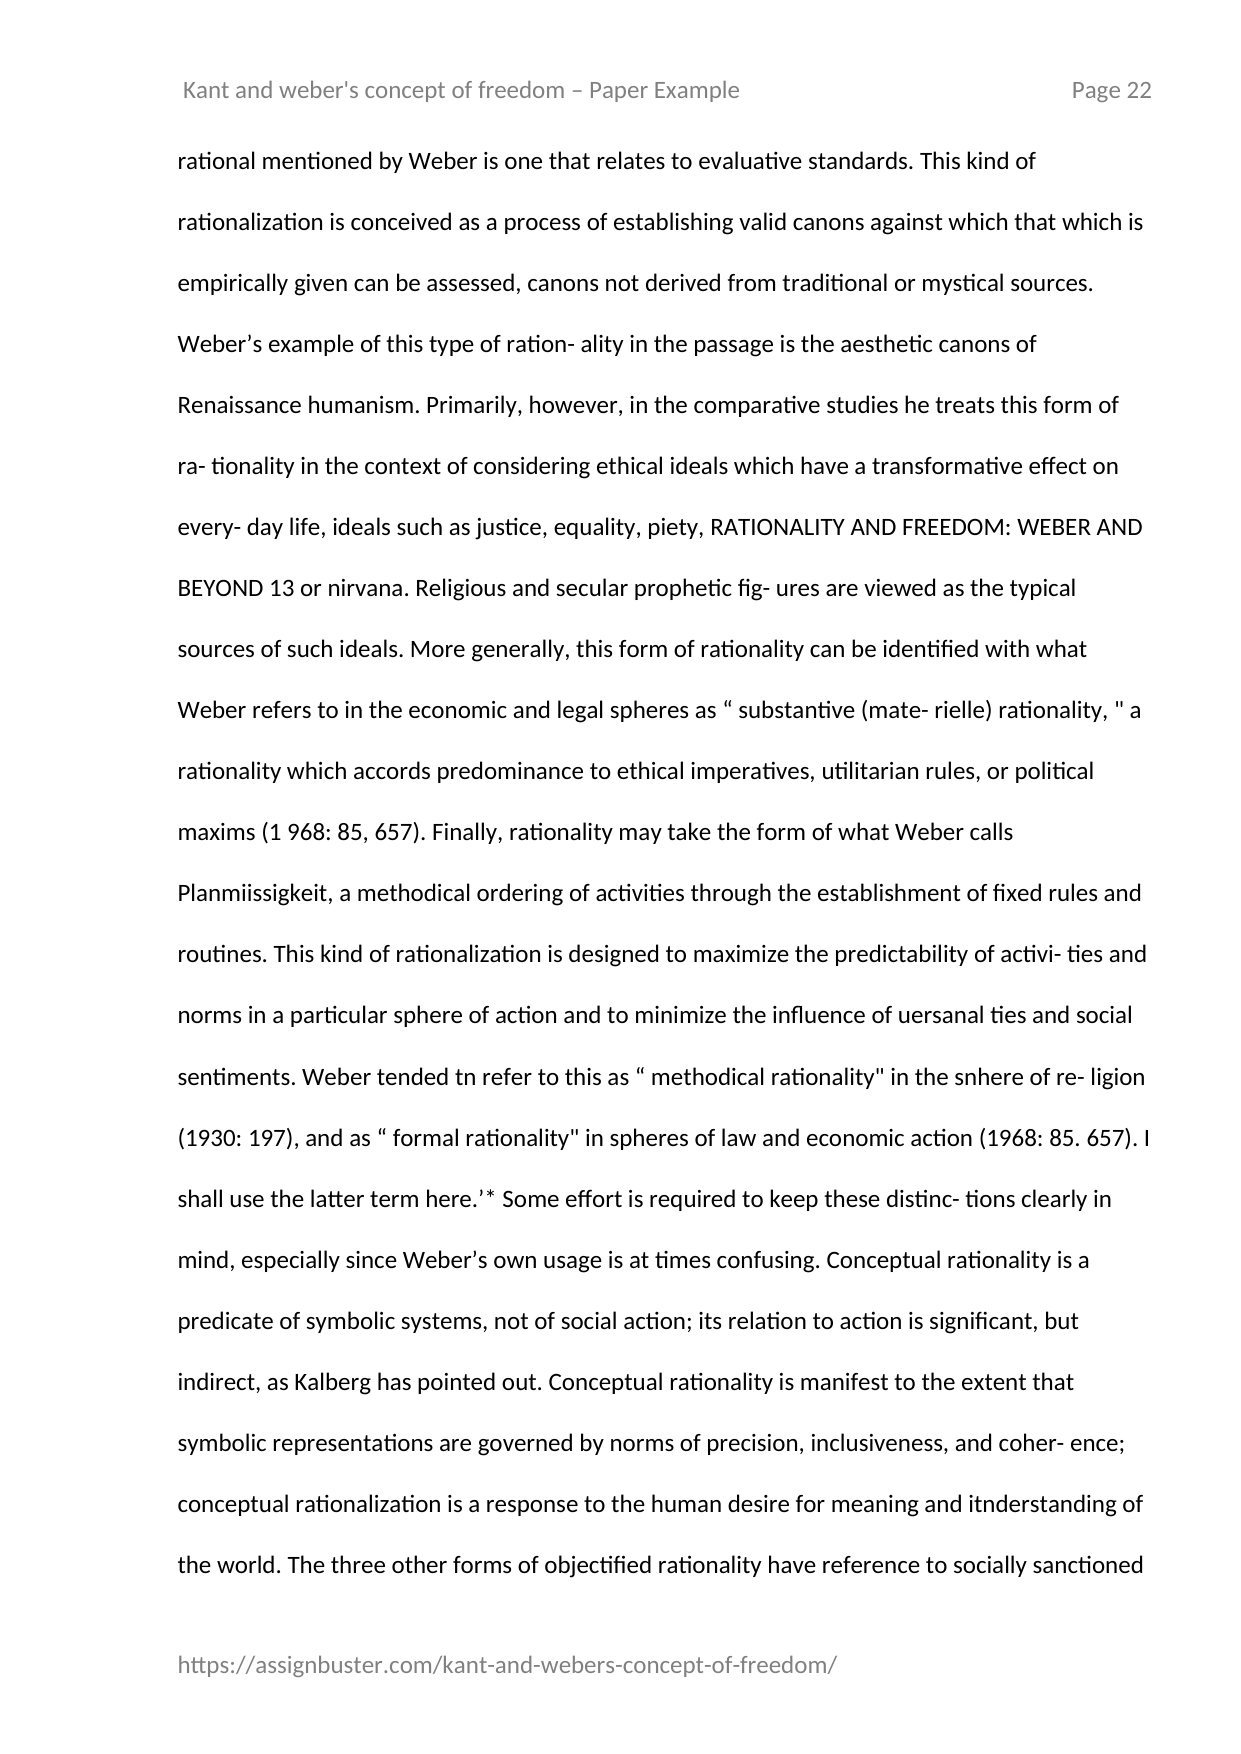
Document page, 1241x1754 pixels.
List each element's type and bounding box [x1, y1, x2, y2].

text [177, 145, 1152, 1579]
